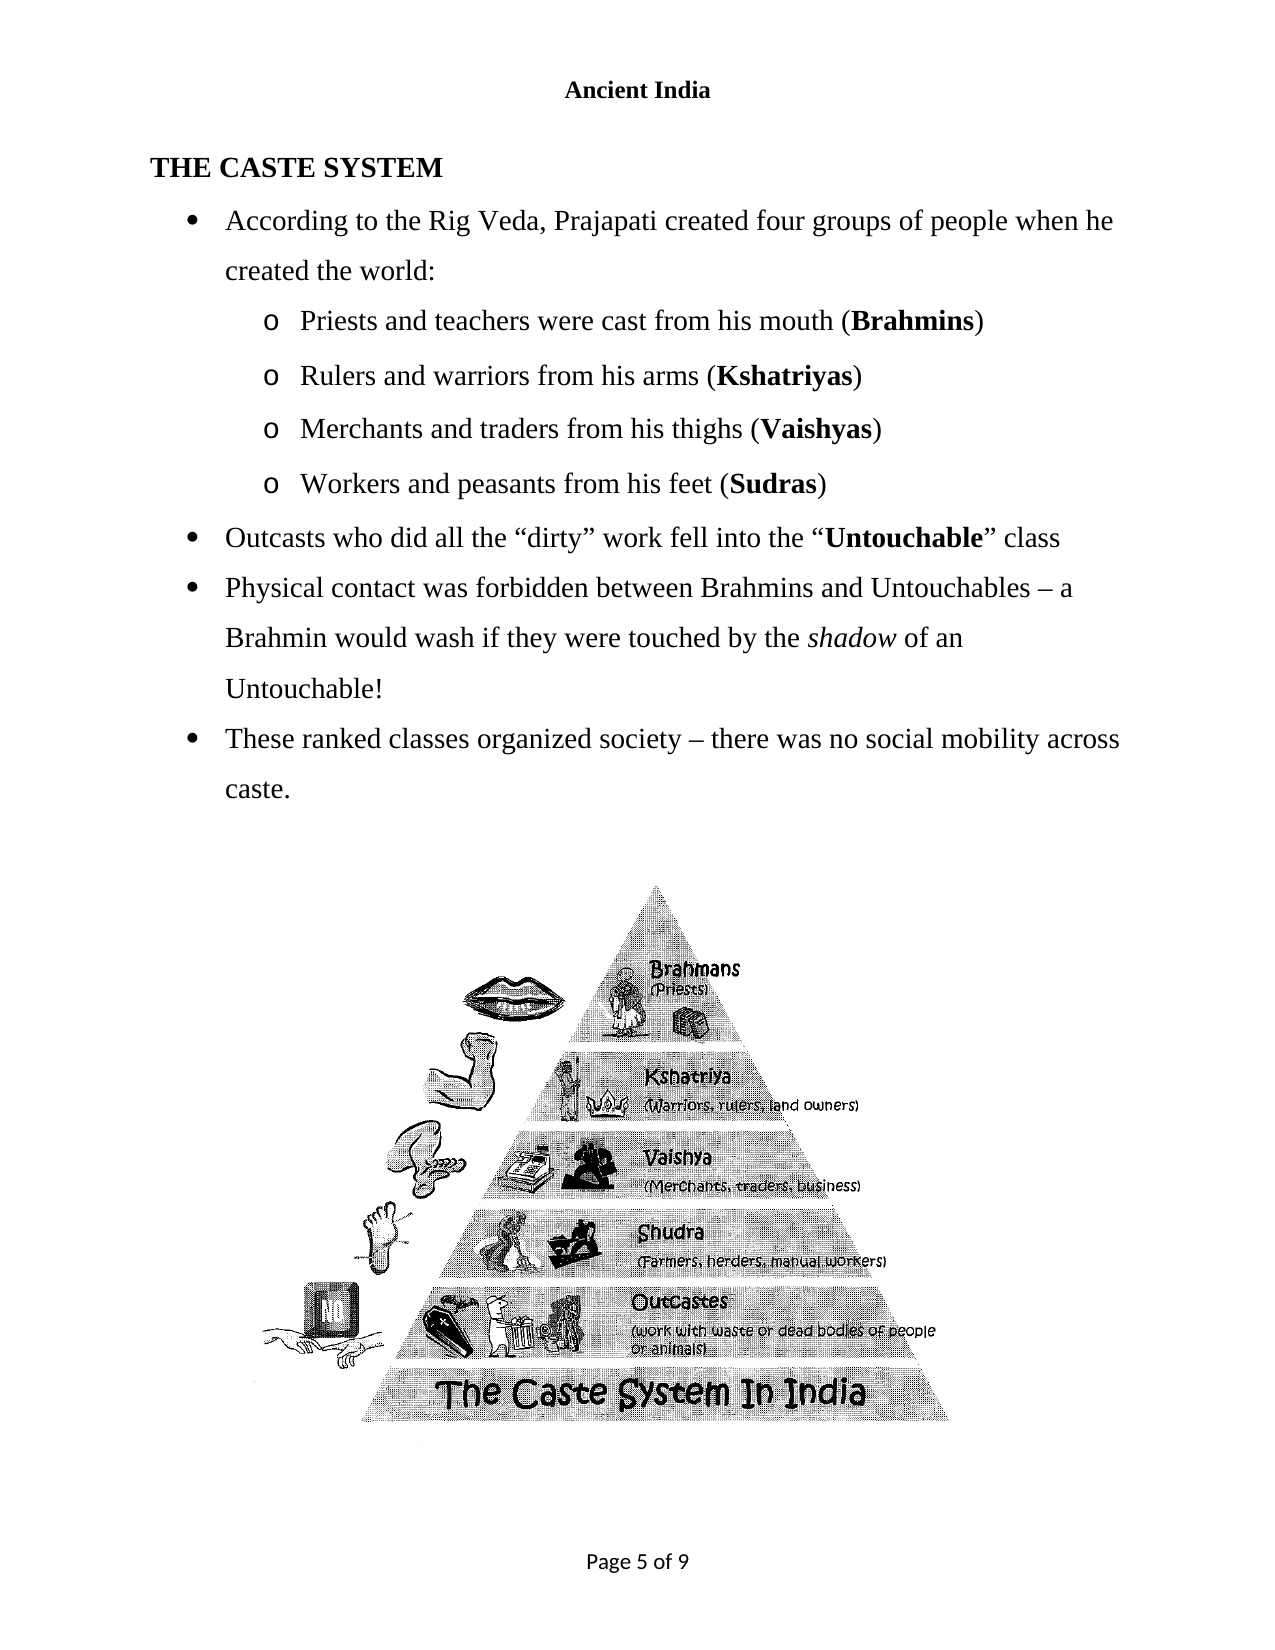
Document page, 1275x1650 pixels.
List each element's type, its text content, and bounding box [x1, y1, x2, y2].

text THE CASTE SYSTEM [150, 150, 1125, 183]
list Outcasts who did all the “dirty” work fell into the “Untouchable” class [187, 520, 1125, 553]
list Workers and peasants from his feet (Sudras) [262, 466, 1125, 502]
list According to the Rig Veda, Prajapati created four groups of people when he created the world: [187, 203, 1125, 287]
picture [226, 838, 1049, 1472]
list Merchants and traders from his thighs (Vaishyas) [262, 412, 1125, 448]
list Rulers and warriors from his arms (Kshatriyas) [262, 358, 1125, 394]
list These ranked classes organized society – there was no social mobility across caste. [187, 721, 1125, 805]
list Physical contact was forbidden between Brahmins and Untouchables – a Brahmin would wash if they were touched by the shadow of an Untouchable! [187, 570, 1125, 704]
list Priests and teachers were cast from his mouth (Brahmins) [262, 303, 1125, 339]
